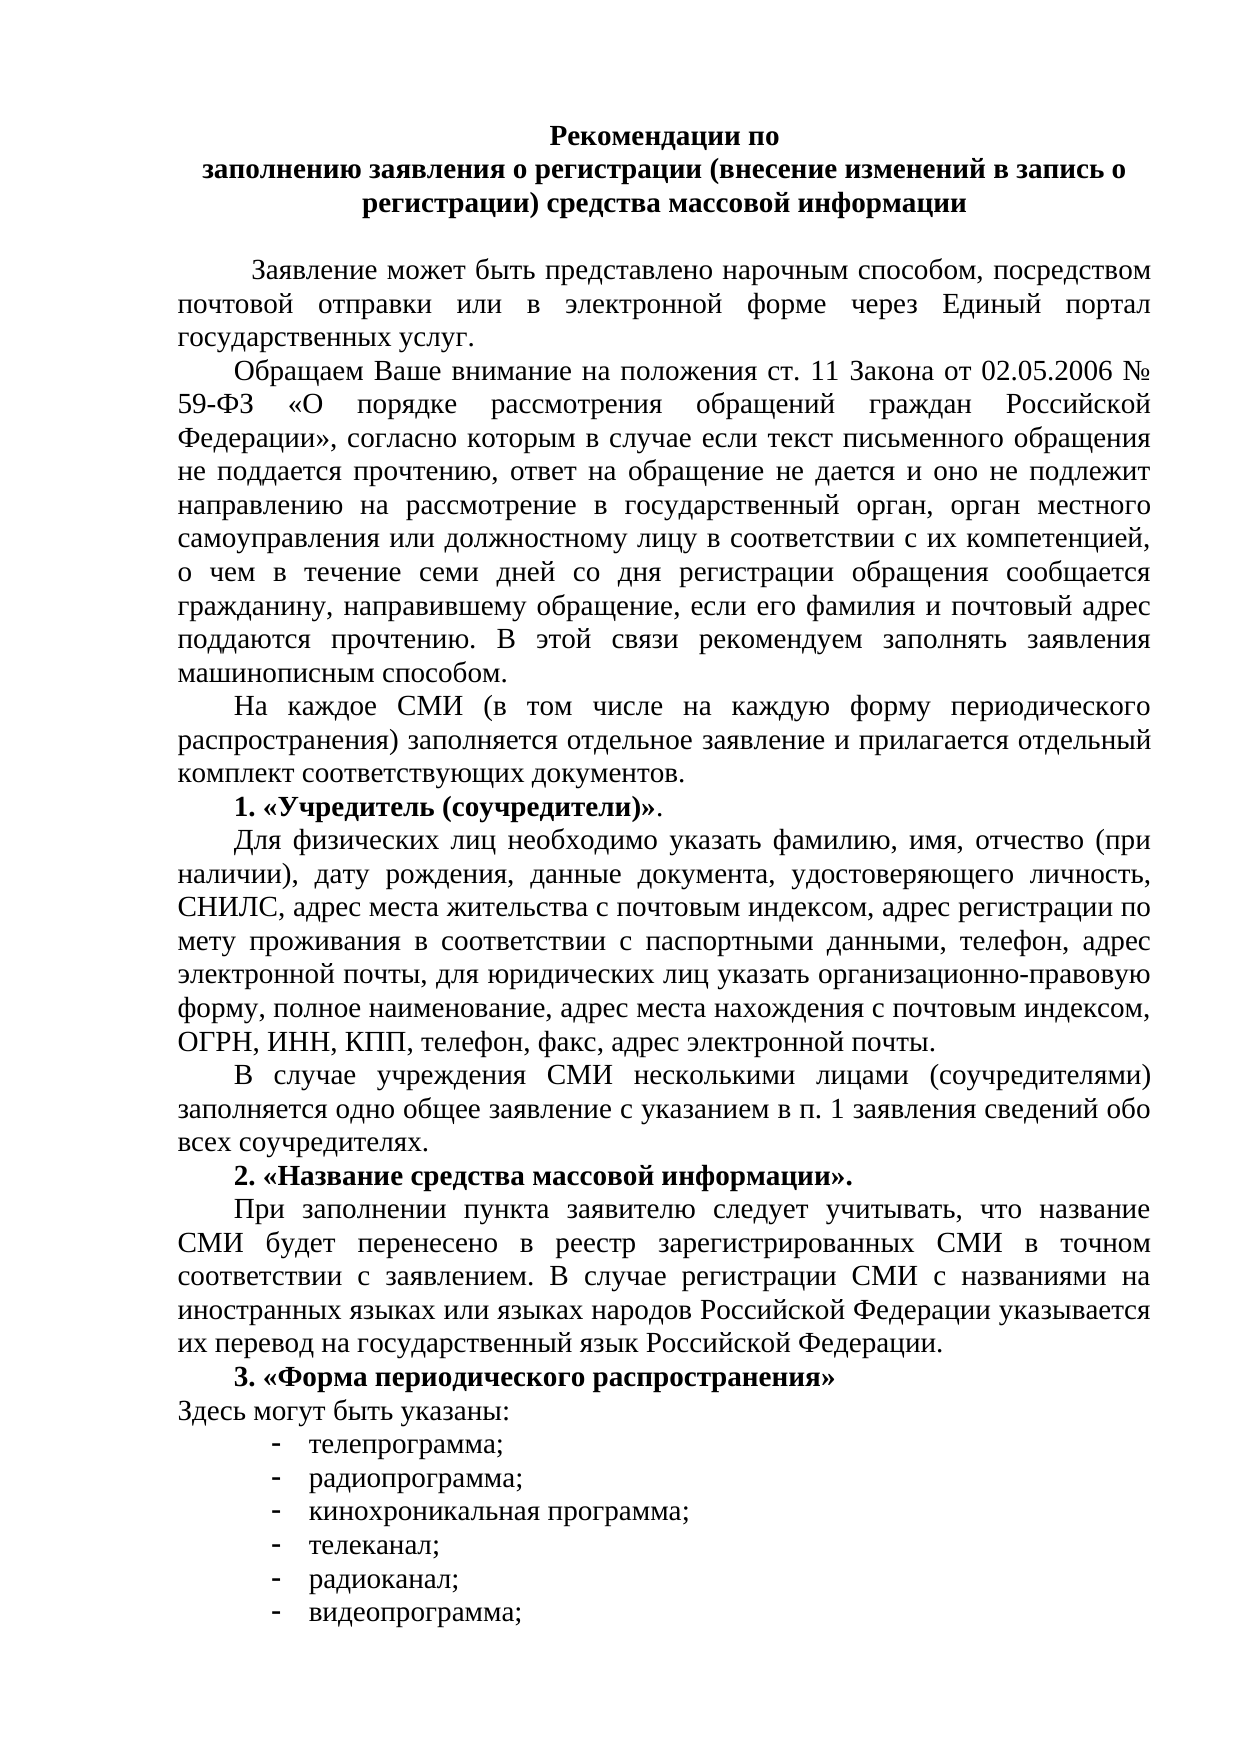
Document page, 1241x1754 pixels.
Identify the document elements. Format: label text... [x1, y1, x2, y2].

text Заявление может быть представлено нарочным способом, посредством почтовой отправки или в электронной форме через Единый портал государственных услуг. [177, 252, 1152, 353]
text Рекомендации по [177, 118, 1152, 152]
list телеканал; [271, 1527, 1152, 1561]
text Для физических лиц необходимо указать фамилию, имя, отчество (при наличии), дату рождения, данные документа, удостоверяющего личность, СНИЛС, адрес места жительства с почтовым индексом, адрес регистрации по мету проживания в соответствии с паспортными данными, телефон, адрес электронной почты, для юридических лиц указать организационно-правовую форму, полное наименование, адрес места нахождения с почтовым индексом, ОГРН, ИНН, КПП, телефон, факс, адрес электронной почты. [177, 822, 1152, 1057]
list радиоканал; [271, 1561, 1152, 1594]
text В случае учреждения СМИ несколькими лицами (соучредителями) заполняется одно общее заявление с указанием в п. 1 заявления сведений обо всех соучредителях. [177, 1057, 1152, 1158]
text 2. «Название средства массовой информации». [177, 1158, 1152, 1191]
text Здесь могут быть указаны: [177, 1393, 1152, 1426]
text При заполнении пункта заявителю следует учитывать, что название СМИ будет перенесено в реестр зарегистрированных СМИ в точном соответствии с заявлением. В случае регистрации СМИ с названиями на иностранных языках или языках народов Российской Федерации указывается их перевод на государственный язык Российской Федерации. [177, 1191, 1152, 1359]
list радиопрограмма; [271, 1460, 1152, 1493]
list телепрограмма; [271, 1426, 1152, 1460]
text заполнению заявления о регистрации (внесение изменений в запись о регистрации) средства массовой информации [177, 152, 1152, 219]
text На каждое СМИ (в том числе на каждую форму периодического распространения) заполняется отдельное заявление и прилагается отдельный комплект соответствующих документов. [177, 688, 1152, 789]
list кинохроникальная программа; [271, 1493, 1152, 1527]
list видеопрограмма; [271, 1594, 1152, 1628]
text 1. «Учредитель (соучредители)». [177, 789, 1152, 822]
text 3. «Форма периодического распространения» [177, 1359, 1152, 1393]
text Обращаем Ваше внимание на положения ст. 11 Закона от 02.05.2006 № 59-ФЗ «О порядке рассмотрения обращений граждан Российской Федерации», согласно которым в случае если текст письменного обращения не поддается прочтению, ответ на обращение не дается и оно не подлежит направлению на рассмотрение в государственный орган, орган местного самоуправления или должностному лицу в соответствии с их компетенцией, о чем в течение семи дней со дня регистрации обращения сообщается гражданину, направившему обращение, если его фамилия и почтовый адрес поддаются прочтению. В этой связи рекомендуем заполнять заявления машинописным способом. [177, 353, 1152, 688]
